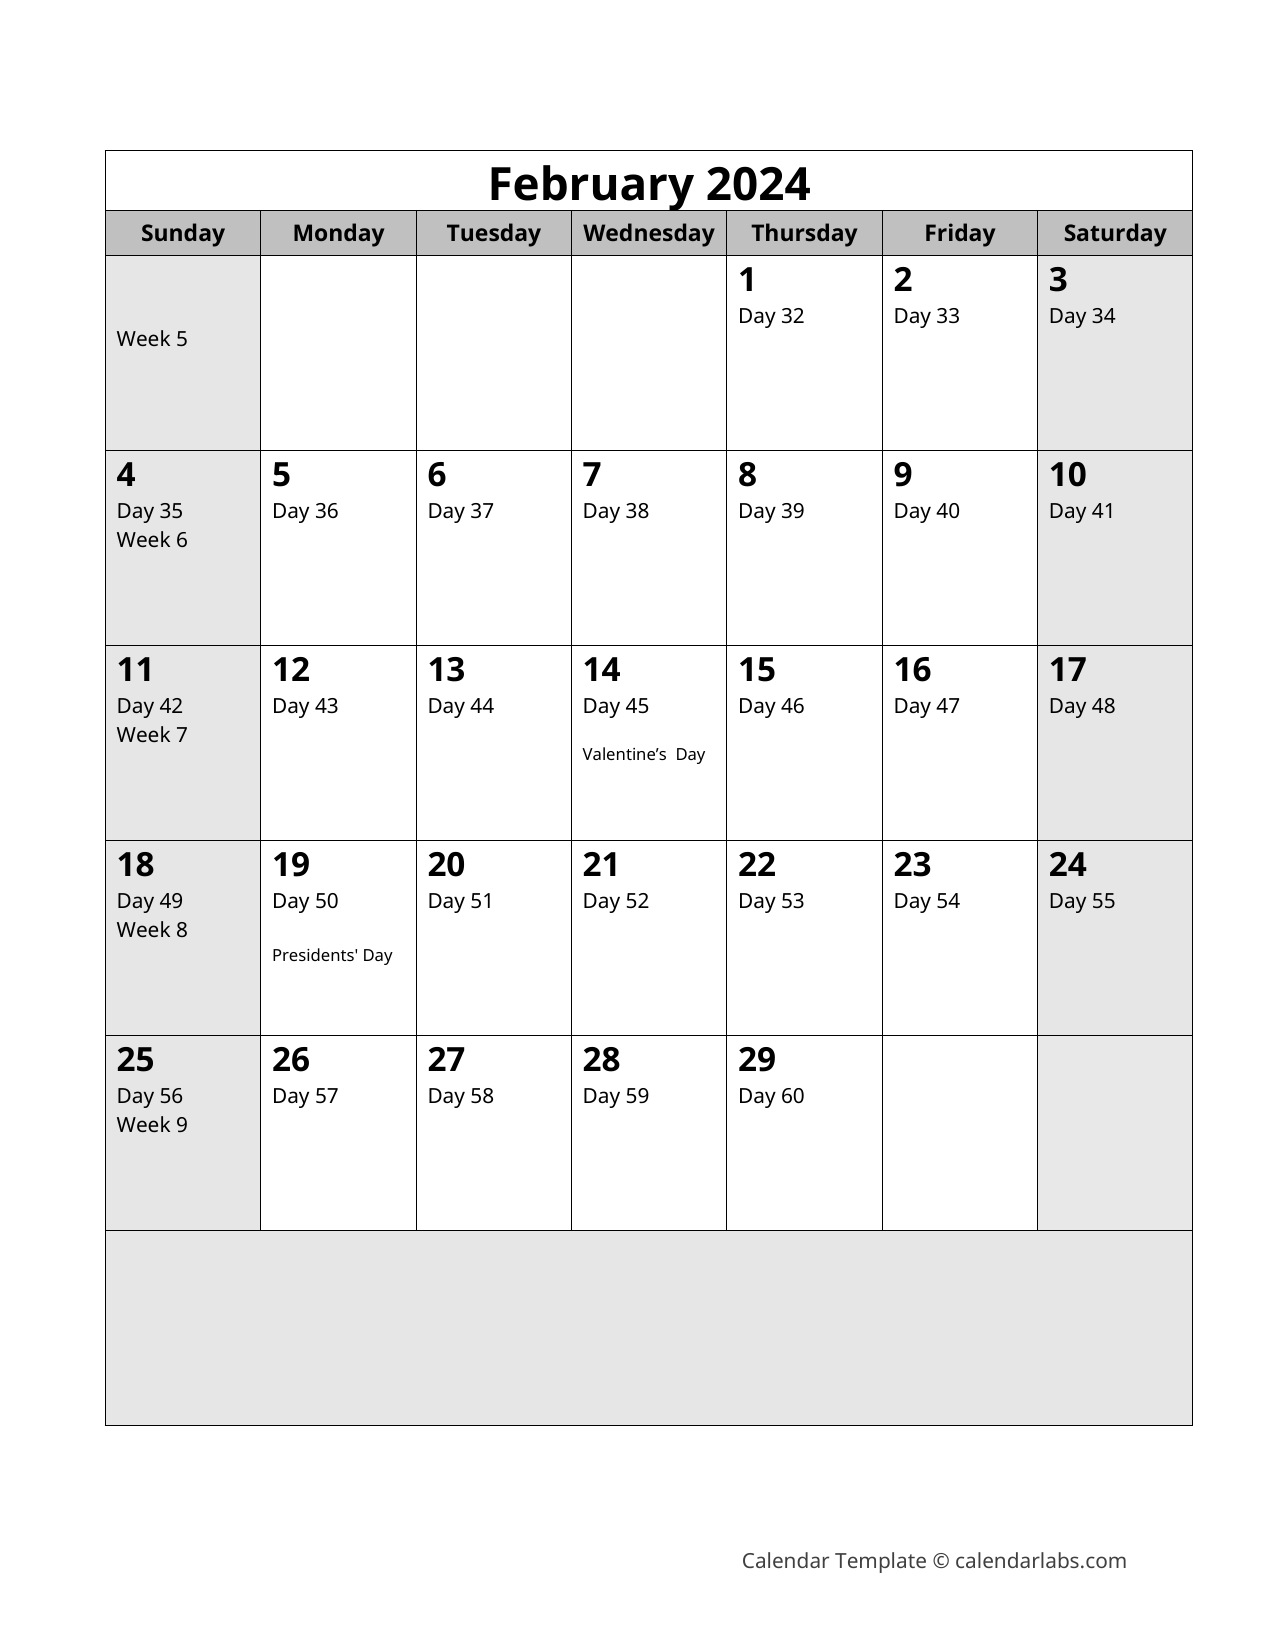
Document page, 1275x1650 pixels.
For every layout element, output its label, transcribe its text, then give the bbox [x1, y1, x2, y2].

table_cell 25 Day 56 Week 9 [106, 1036, 260, 1230]
table_cell 7 Day 38 [572, 451, 726, 645]
table_cell 18 Day 49 Week 8 [106, 841, 260, 1035]
table_cell 20 Day 51 [417, 841, 571, 1035]
table_cell [1038, 1036, 1192, 1230]
table_cell 28 Day 59 [572, 1036, 726, 1230]
table_cell [106, 1231, 1192, 1425]
table_cell [261, 256, 416, 450]
table_cell 5 Day 36 [261, 451, 416, 645]
table_cell Tuesday [417, 211, 571, 255]
table_cell Thursday [727, 211, 882, 255]
table_cell 4 Day 35 Week 6 [106, 451, 260, 645]
table_cell 22 Day 53 [727, 841, 882, 1035]
table_cell 10 Day 41 [1038, 451, 1192, 645]
table_cell Friday [883, 211, 1037, 255]
table_cell 23 Day 54 [883, 841, 1037, 1035]
table_cell 16 Day 47 [883, 646, 1037, 840]
table_cell [572, 256, 726, 450]
table_cell 24 Day 55 [1038, 841, 1192, 1035]
table_cell 8 Day 39 [727, 451, 882, 645]
table_cell 14 Day 45 Valentine’s Day [572, 646, 726, 840]
table_cell 17 Day 48 [1038, 646, 1192, 840]
table_cell 2 Day 33 [883, 256, 1037, 450]
table_cell 6 Day 37 [417, 451, 571, 645]
table_header February 2024 [106, 151, 1192, 210]
table_cell 21 Day 52 [572, 841, 726, 1035]
table_cell Wednesday [572, 211, 726, 255]
table_cell 29 Day 60 [727, 1036, 882, 1230]
table_cell Saturday [1038, 211, 1192, 255]
table_cell [417, 256, 571, 450]
table_cell 27 Day 58 [417, 1036, 571, 1230]
table_cell 3 Day 34 [1038, 256, 1192, 450]
table_cell Monday [261, 211, 416, 255]
table_cell 11 Day 42 Week 7 [106, 646, 260, 840]
table_cell 13 Day 44 [417, 646, 571, 840]
table_cell 19 Day 50 Presidents' Day [261, 841, 416, 1035]
table_cell 1 Day 32 [727, 256, 882, 450]
table_cell Week 5 [106, 256, 260, 450]
table_cell 26 Day 57 [261, 1036, 416, 1230]
table_cell Sunday [106, 211, 260, 255]
table_cell [883, 1036, 1037, 1230]
table_cell 12 Day 43 [261, 646, 416, 840]
table_cell 15 Day 46 [727, 646, 882, 840]
table_cell 9 Day 40 [883, 451, 1037, 645]
